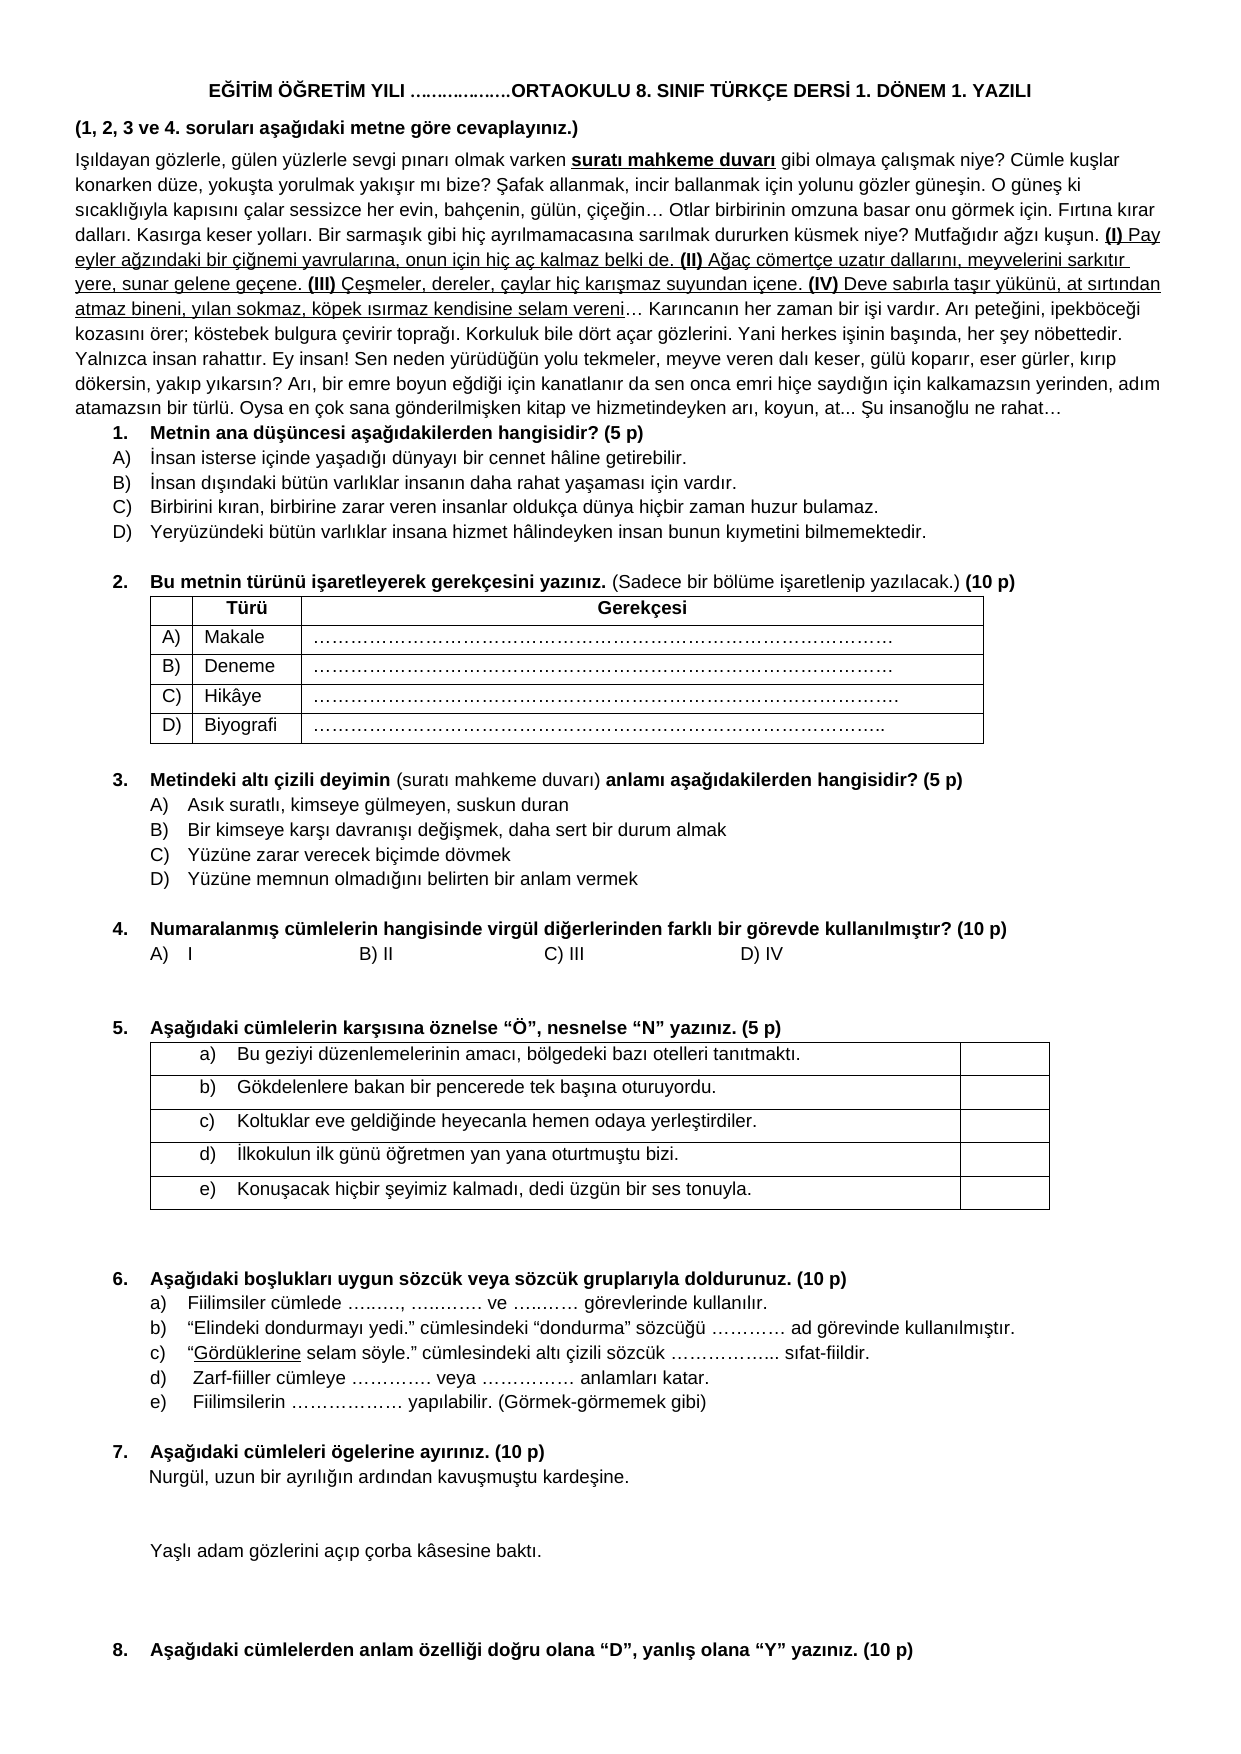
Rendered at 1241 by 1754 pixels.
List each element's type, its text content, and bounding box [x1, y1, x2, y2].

table_cell D) [151, 714, 192, 743]
list Aşağıdaki boşlukları uygun sözcük veya sözcük gruplarıyla doldurunuz. (10 p) [112, 1267, 1165, 1289]
list Zarf-fiiller cümleye …………. veya …………… anlamları katar. [150, 1366, 1165, 1388]
table_cell …………………………………………………………………………………. [302, 685, 983, 713]
list Aşağıdaki cümlelerden anlam özelliği doğru olana “D”, yanlış olana “Y” yazınız. (10 p) [112, 1639, 1165, 1661]
table_cell [961, 1076, 1049, 1109]
table_cell Deneme [193, 655, 301, 684]
list Fiilimsilerin ……………… yapılabilir. (Görmek-görmemek gibi) [150, 1391, 1165, 1413]
table_cell Koltuklar eve geldiğinde heyecanla hemen odaya yerleştirdiler. [151, 1110, 960, 1142]
list Bu metnin türünü işaretleyerek gerekçesini yazınız. (Sadece bir bölüme işaretlenip yazılacak.) (10 p) [112, 571, 1165, 592]
list Metnin ana düşüncesi aşağıdakilerden hangisidir? (5 p) [112, 422, 1165, 443]
list Yaşlı adam gözlerini açıp çorba kâsesine baktı. [150, 1540, 1165, 1562]
list Yeryüzündeki bütün varlıklar insana hizmet hâlindeyken insan bunun kıymetini bilmemektedir. [112, 521, 1165, 543]
table_cell [961, 1143, 1049, 1176]
list Yüzüne zarar verecek biçimde dövmek [150, 843, 1165, 865]
table_cell ………………………………………………………………………………… [302, 626, 983, 654]
list I B) II C) III D) IV [150, 942, 1165, 964]
text EĞİTİM ÖĞRETİM YILI ……………….ORTAOKULU 8. SINIF TÜRKÇE DERSİ 1. DÖNEM 1. YAZILI [75, 75, 1165, 103]
table_cell Biyografi [193, 714, 301, 743]
list Yüzüne memnun olmadığını belirten bir anlam vermek [150, 868, 1165, 890]
table_cell [961, 1177, 1049, 1209]
table_cell ………………………………………………………………………………… [302, 655, 983, 684]
table_header [151, 597, 192, 624]
list Numaralanmış cümlelerin hangisinde virgül diğerlerinden farklı bir görevde kullanılmıştır? (10 p) [112, 918, 1165, 939]
list Aşağıdaki cümlelerin karşısına öznelse “Ö”, nesnelse “N” yazınız. (5 p) [112, 1017, 1165, 1038]
table_cell Konuşacak hiçbir şeyimiz kalmadı, dedi üzgün bir ses tonuyla. [151, 1177, 960, 1209]
list Birbirini kıran, birbirine zarar veren insanlar oldukça dünya hiçbir zaman huzur bulamaz. [112, 496, 1165, 518]
list İnsan dışındaki bütün varlıklar insanın daha rahat yaşaması için vardır. [112, 472, 1165, 493]
text Nurgül, uzun bir ayrılığın ardından kavuşmuştu kardeşine. [149, 1466, 1165, 1487]
text (1, 2, 3 ve 4. soruları aşağıdaki metne göre cevaplayınız.) [75, 117, 1165, 138]
table_header Bu geziyi düzenlemelerinin amacı, bölgedeki bazı otelleri tanıtmaktı. [151, 1043, 960, 1075]
table_header [961, 1043, 1049, 1075]
table_header Gerekçesi [302, 597, 983, 624]
table_cell A) [151, 626, 192, 654]
table_cell Makale [193, 626, 301, 654]
table_cell İlkokulun ilk günü öğretmen yan yana oturtmuştu bizi. [151, 1143, 960, 1176]
list Asık suratlı, kimseye gülmeyen, suskun duran [150, 794, 1165, 815]
table_cell B) [151, 655, 192, 684]
list İnsan isterse içinde yaşadığı dünyayı bir cennet hâline getirebilir. [112, 447, 1165, 468]
table_cell Hikâye [193, 685, 301, 713]
text Işıldayan gözlerle, gülen yüzlerle sevgi pınarı olmak varken suratı mahkeme duvarı gibi olmaya çalışmak niye? Cümle kuşlar konarken düze, yokuşta yorulmak yakışır mı bize? Şafak allanmak, incir ballanmak için yolunu gözler güneşin. O güneş ki sıcaklığıyla kapısını çalar sessizce her evin, bahçenin, gülün, çiçeğin… Otlar birbirinin omzuna basar onu görmek için. Fırtına kırar dalları. Kasırga keser yolları. Bir sarmaşık gibi hiç ayrılmamacasına sarılmak dururken küsmek niye? Mutfağıdır ağzı kuşun. (I) Pay eyler ağzındaki bir çiğnemi yavrularına, onun için hiç aç kalmaz belki de. (II) Ağaç cömertçe uzatır dallarını, meyvelerini sarkıtır yere, sunar gelene geçene. (III) Çeşmeler, dereler, çaylar hiç karışmaz suyundan içene. (IV) Deve sabırla taşır yükünü, at sırtından atmaz bineni, yılan sokmaz, köpek ısırmaz kendisine selam vereni… Karıncanın her zaman bir işi vardır. Arı peteğini, ipekböceği kozasını örer; köstebek bulgura çevirir toprağı. Korkuluk bile dört açar gözlerini. Yani herkes işinin başında, her şey nöbettedir. Yalnızca insan rahattır. Ey insan! Sen neden yürüdüğün yolu tekmeler, meyve veren dalı keser, gülü koparır, eser gürler, kırıp dökersin, yakıp yıkarsın? Arı, bir emre boyun eğdiği için kanatlanır da sen onca emri hiçe saydığın için kalkamazsın yerinden, adım atamazsın bir türlü. Oysa en çok sana gönderilmişken kitap ve hizmetindeyken arı, koyun, at... Şu insanoğlu ne rahat… [75, 149, 1165, 419]
table_cell [961, 1110, 1049, 1142]
table_header Türü [193, 597, 301, 624]
list Metindeki altı çizili deyimin (suratı mahkeme duvarı) anlamı aşağıdakilerden hangisidir? (5 p) [112, 769, 1165, 791]
table_cell Gökdelenlere bakan bir pencerede tek başına oturuyordu. [151, 1076, 960, 1109]
list Aşağıdaki cümleleri ögelerine ayırınız. (10 p) [112, 1441, 1165, 1462]
table_cell C) [151, 685, 192, 713]
list Bir kimseye karşı davranışı değişmek, daha sert bir durum almak [150, 818, 1165, 840]
list “Elindeki dondurmayı yedi.” cümlesindeki “dondurma” sözcüğü ………… ad görevinde kullanılmıştır. [150, 1317, 1165, 1338]
list Fiilimsiler cümlede …..…., …..……. ve …..…… görevlerinde kullanılır. [150, 1292, 1165, 1314]
list “Gördüklerine selam söyle.” cümlesindeki altı çizili sözcük ……………... sıfat-fiildir. [150, 1342, 1165, 1363]
table_cell ……………………………………………………………………………….. [302, 714, 983, 743]
